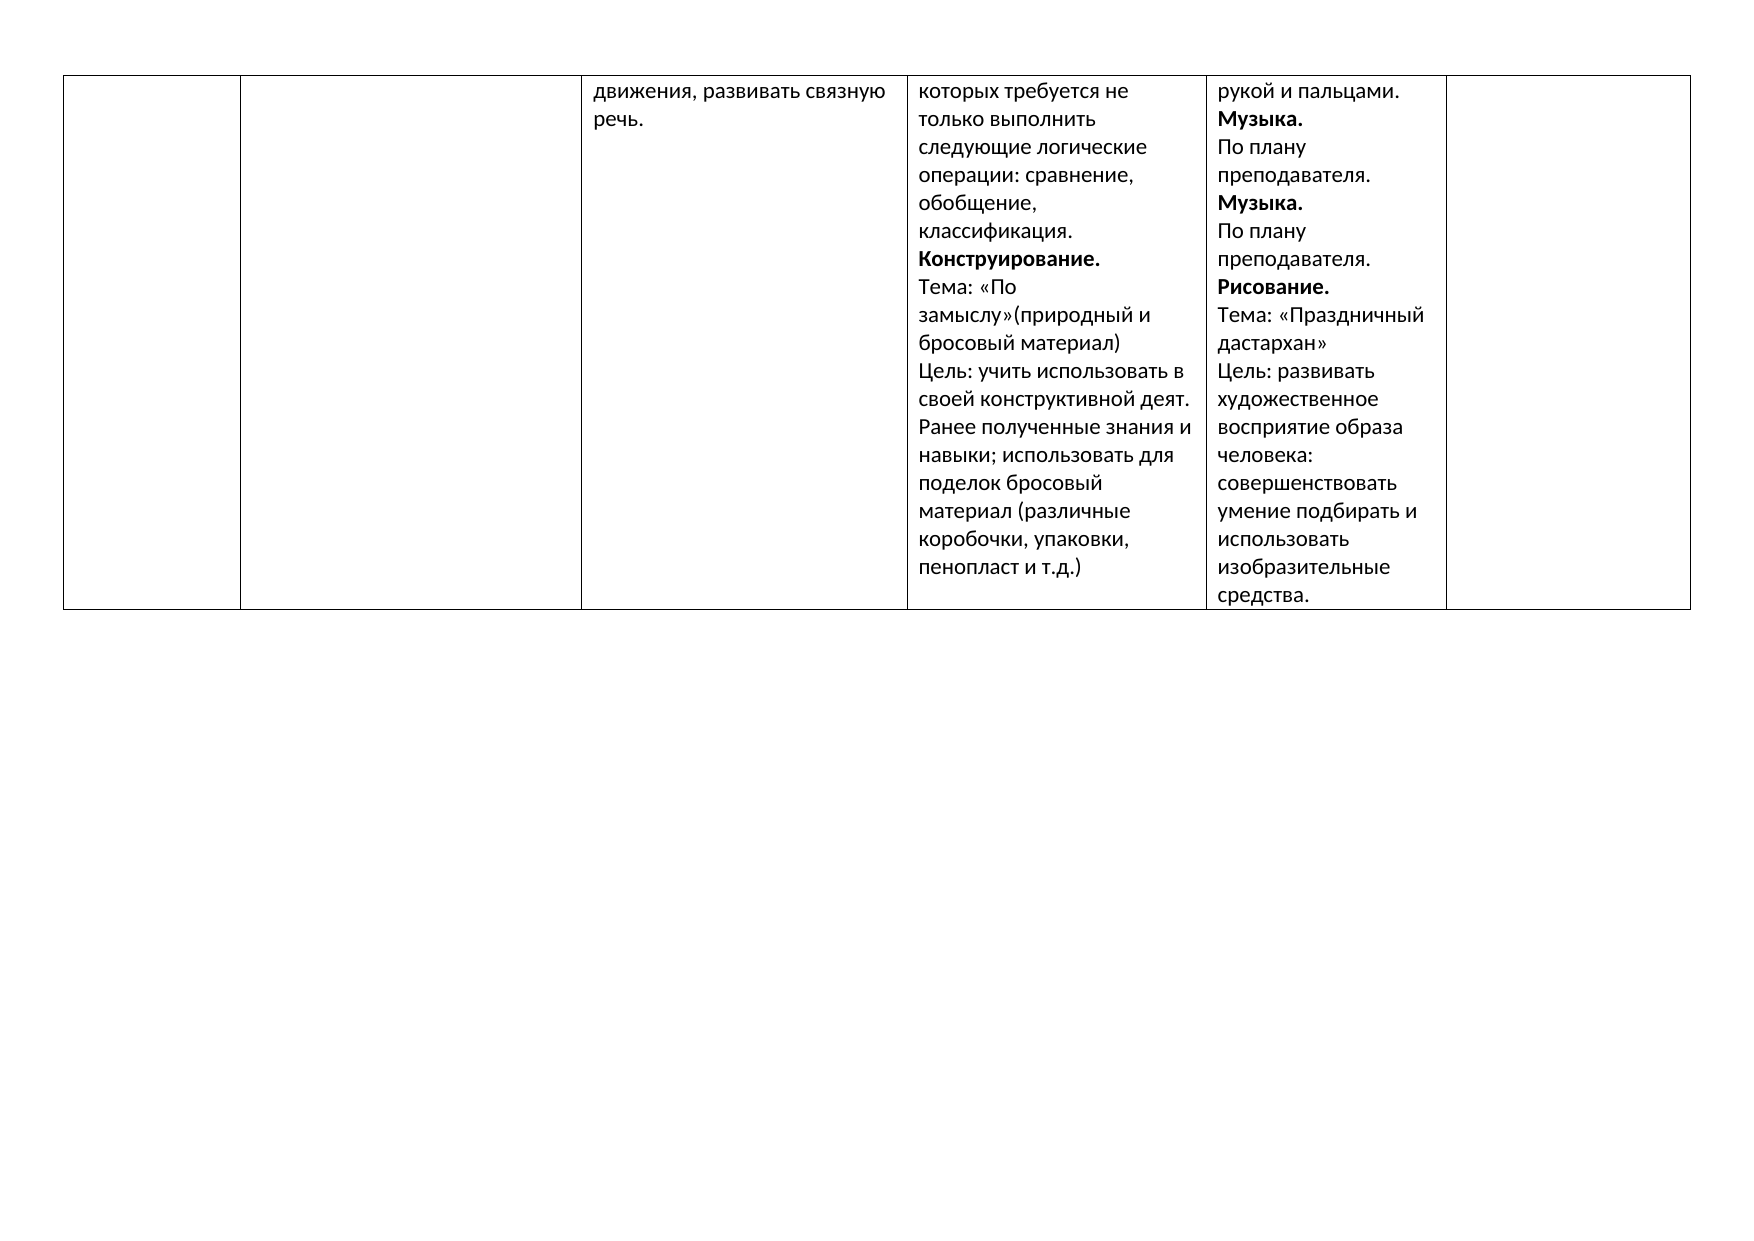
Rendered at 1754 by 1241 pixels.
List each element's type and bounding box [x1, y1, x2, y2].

table_cell [64, 76, 240, 608]
table_cell [241, 76, 581, 608]
table_cell [1207, 76, 1446, 608]
table_cell [582, 76, 907, 608]
table_cell [1447, 76, 1690, 608]
table_cell [908, 76, 1206, 608]
